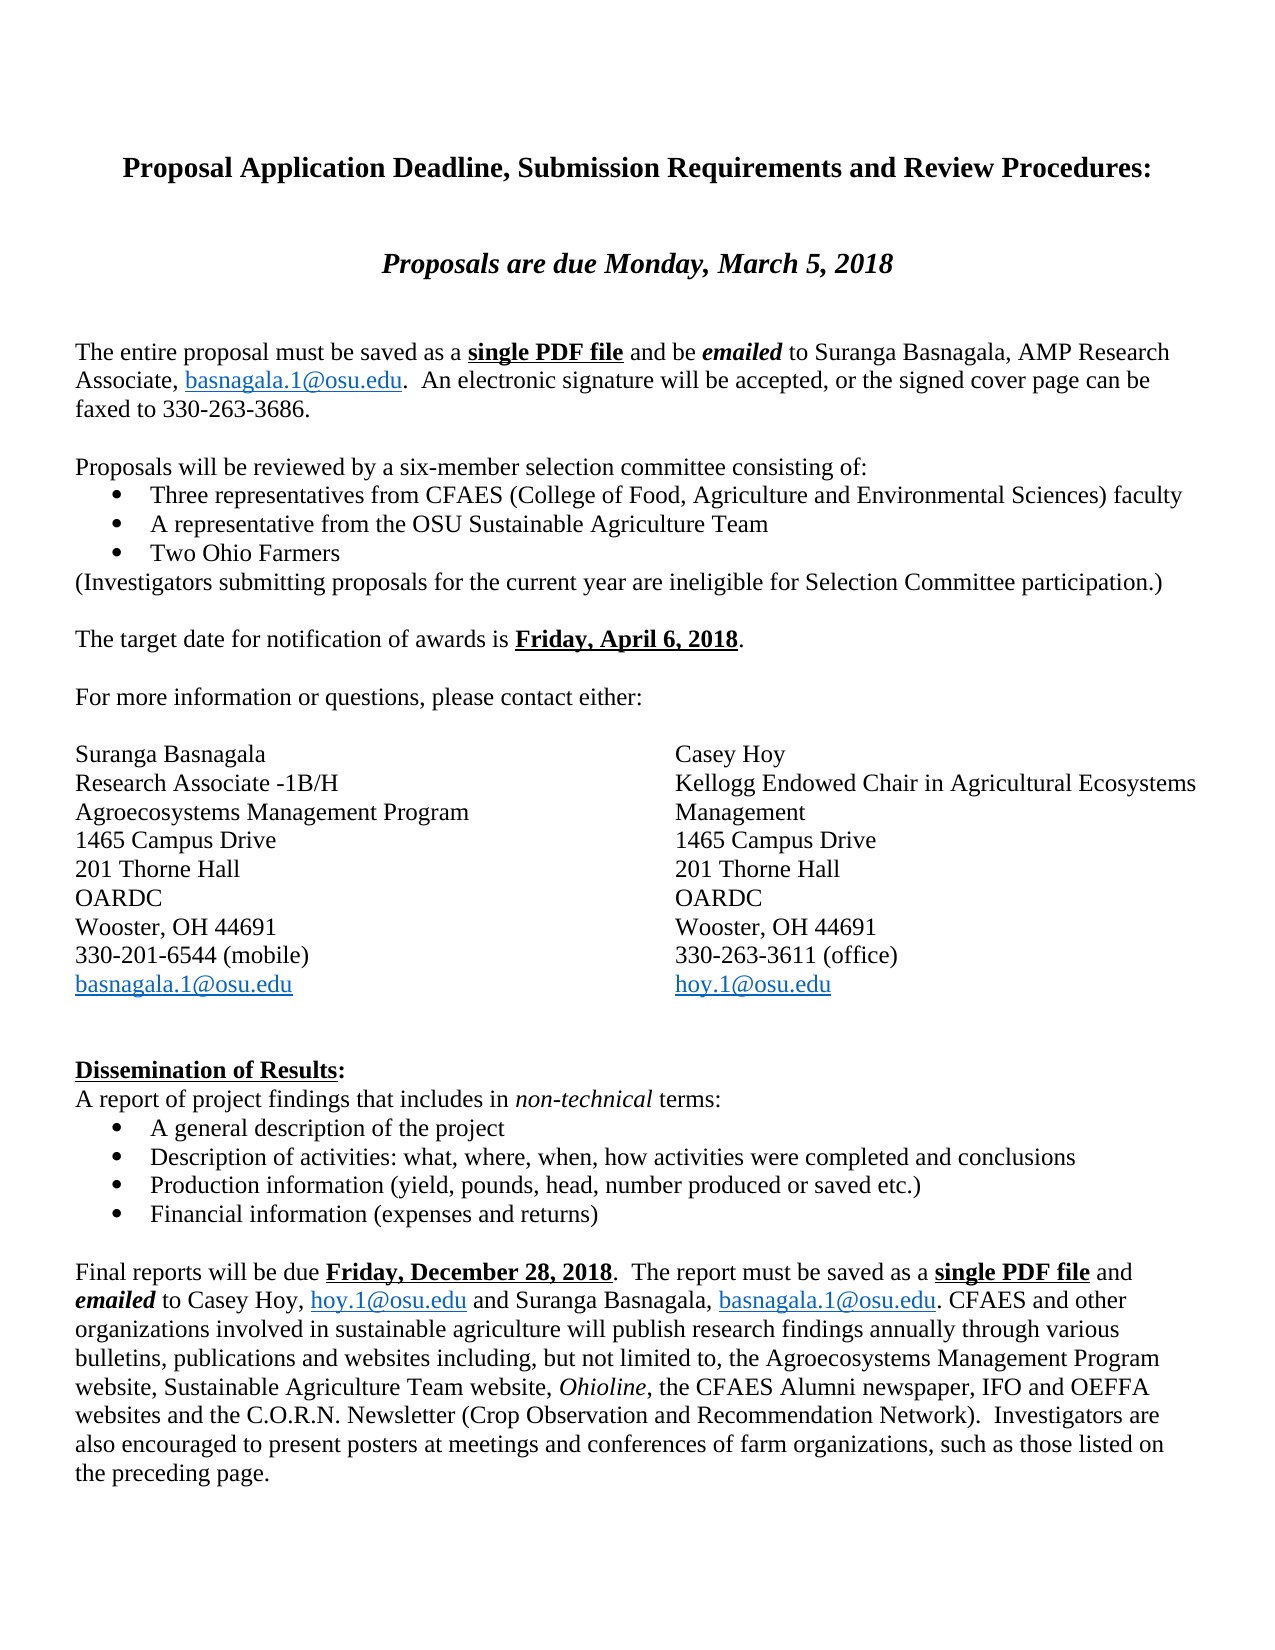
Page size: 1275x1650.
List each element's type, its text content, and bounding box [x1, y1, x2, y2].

text The target date for notification of awards is Friday, April 6, 2018. [75, 624, 1200, 653]
text hoy.1@osu.edu [675, 969, 1200, 998]
list A representative from the OSU Sustainable Agriculture Team [112, 509, 1200, 538]
list Financial information (expenses and returns) [112, 1199, 1200, 1228]
text Research Associate -1B/H [75, 768, 600, 797]
text Suranga Basnagala [75, 739, 600, 768]
text (Investigators submitting proposals for the current year are ineligible for Selection Committee participation.) [75, 567, 1200, 596]
text Proposal Application Deadline, Submission Requirements and Review Procedures: [75, 150, 1200, 183]
text 201 Thorne Hall [675, 854, 1200, 883]
text Wooster, OH 44691 [675, 912, 1200, 941]
text For more information or questions, please contact either: [75, 682, 1200, 711]
text basnagala.1@osu.edu [75, 969, 600, 998]
list Two Ohio Farmers [112, 538, 1200, 567]
list Description of activities: what, where, when, how activities were completed and conclusions [112, 1142, 1200, 1171]
text Kellogg Endowed Chair in Agricultural Ecosystems Management [675, 768, 1200, 826]
list Three representatives from CFAES (College of Food, Agriculture and Environmental Sciences) faculty [112, 481, 1200, 509]
text Final reports will be due Friday, December 28, 2018. The report must be saved as a single PDF file and emailed to Casey Hoy, hoy.1@osu.edu and Suranga Basnagala, basnagala.1@osu.edu. CFAES and other organizations involved in sustainable agriculture will publish research findings annually through various bulletins, publications and websites including, but not limited to, the Agroecosystems Management Program website, Sustainable Agriculture Team website, Ohioline, the CFAES Alumni newspaper, IFO and OEFFA websites and the C.O.R.N. Newsletter (Crop Observation and Recommendation Network). Investigators are also encouraged to present posters at meetings and conferences of farm organizations, such as those listed on the preceding page. [75, 1257, 1200, 1487]
list A general description of the project [112, 1113, 1200, 1142]
text 1465 Campus Drive [675, 826, 1200, 854]
text A report of project findings that includes in non-technical terms: [75, 1084, 1200, 1113]
text Dissemination of Results: [75, 1056, 1200, 1084]
text OARDC [75, 883, 600, 912]
text 330-263-3611 (office) [675, 941, 1200, 969]
text 1465 Campus Drive [75, 826, 600, 854]
text Proposals are due Monday, March 5, 2018 [75, 246, 1200, 279]
text OARDC [675, 883, 1200, 912]
text Casey Hoy [675, 739, 1200, 768]
text Agroecosystems Management Program [75, 797, 600, 826]
text 201 Thorne Hall [75, 854, 600, 883]
text Proposals will be reviewed by a six-member selection committee consisting of: [75, 452, 1200, 481]
text Wooster, OH 44691 [75, 912, 600, 941]
text The entire proposal must be saved as a single PDF file and be emailed to Suranga Basnagala, AMP Research Associate, basnagala.1@osu.edu. An electronic signature will be accepted, or the signed cover page can be faxed to 330-263-3686. [75, 337, 1200, 423]
text 330-201-6544 (mobile) [75, 941, 600, 969]
list Production information (yield, pounds, head, number produced or saved etc.) [112, 1171, 1200, 1199]
